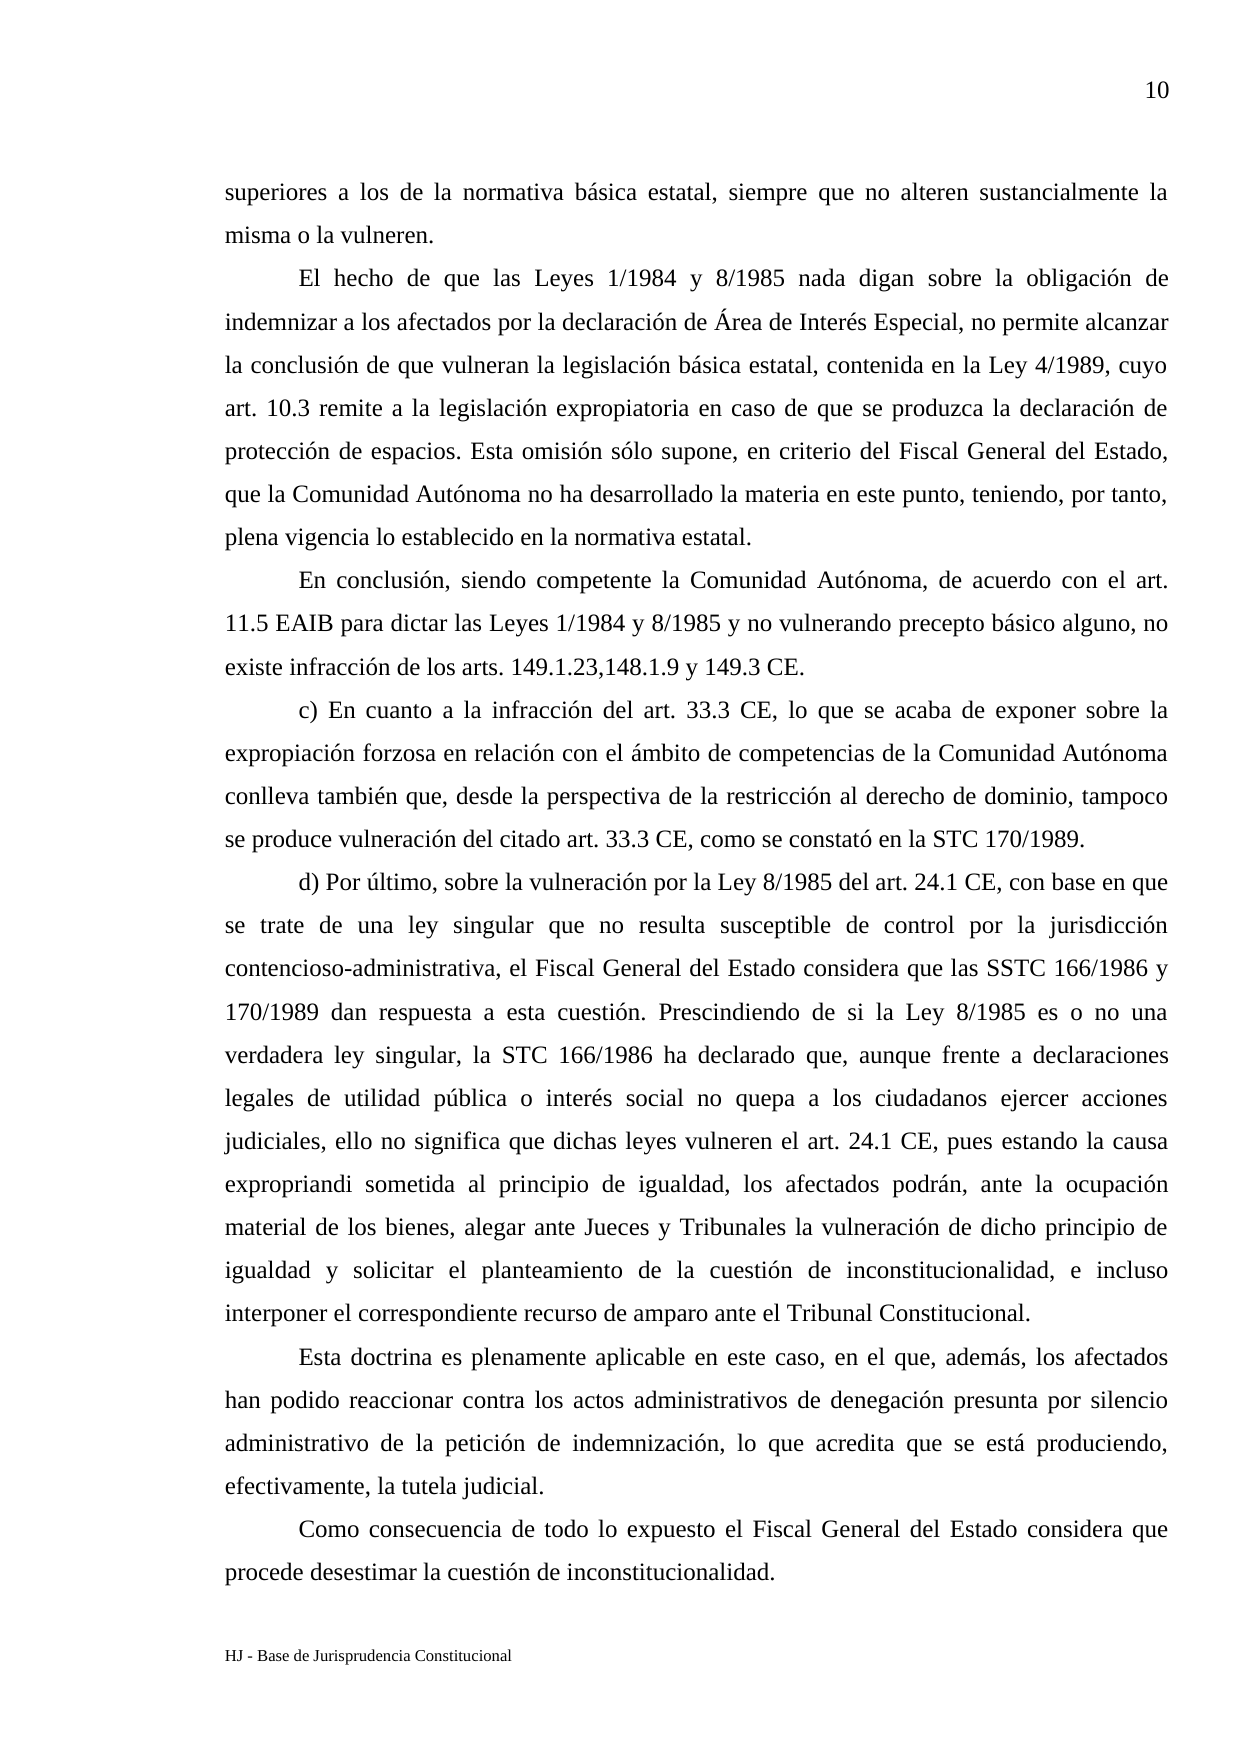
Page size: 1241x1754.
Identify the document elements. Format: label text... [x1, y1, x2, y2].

text Como consecuencia de todo lo expuesto el Fiscal General del Estado considera que procede desestimar la cuestión de inconstitucionalidad. [224, 1514, 1169, 1586]
text d) Por último, sobre la vulneración por la Ley 8/1985 del art. 24.1 CE, con base en que se trate de una ley singular que no resulta susceptible de control por la jurisdicción contencioso-administrativa, el Fiscal General del Estado considera que las SSTC 166/1986 y 170/1989 dan respuesta a esta cuestión. Prescindiendo de si la Ley 8/1985 es o no una verdadera ley singular, la STC 166/1986 ha declarado que, aunque frente a declaraciones legales de utilidad pública o interés social no quepa a los ciudadanos ejercer acciones judiciales, ello no significa que dichas leyes vulneren el art. 24.1 CE, pues estando la causa expropriandi sometida al principio de igualdad, los afectados podrán, ante la ocupación material de los bienes, alegar ante Jueces y Tribunales la vulneración de dicho principio de igualdad y solicitar el planteamiento de la cuestión de inconstitucionalidad, e incluso interponer el correspondiente recurso de amparo ante el Tribunal Constitucional. [224, 867, 1169, 1327]
text En conclusión, siendo competente la Comunidad Autónoma, de acuerdo con el art. 11.5 EAIB para dictar las Leyes 1/1984 y 8/1985 y no vulnerando precepto básico alguno, no existe infracción de los arts. 149.1.23,148.1.9 y 149.3 CE. [224, 565, 1169, 680]
text c) En cuanto a la infracción del art. 33.3 CE, lo que se acaba de exponer sobre la expropiación forzosa en relación con el ámbito de competencias de la Comunidad Autónoma conlleva también que, desde la perspectiva de la restricción al derecho de dominio, tampoco se produce vulneración del citado art. 33.3 CE, como se constató en la STC 170/1989. [224, 695, 1169, 853]
text Esta doctrina es plenamente aplicable en este caso, en el que, además, los afectados han podido reaccionar contra los actos administrativos de denegación presunta por silencio administrativo de la petición de indemnización, lo que acredita que se está produciendo, efectivamente, la tutela judicial. [224, 1342, 1169, 1500]
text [224, 177, 1169, 249]
text El hecho de que las Leyes 1/1984 y 8/1985 nada digan sobre la obligación de indemnizar a los afectados por la declaración de Área de Interés Especial, no permite alcanzar la conclusión de que vulneran la legislación básica estatal, contenida en la Ley 4/1989, cuyo art. 10.3 remite a la legislación expropiatoria en caso de que se produzca la declaración de protección de espacios. Esta omisión sólo supone, en criterio del Fiscal General del Estado, que la Comunidad Autónoma no ha desarrollado la materia en este punto, teniendo, por tanto, plena vigencia lo establecido en la normativa estatal. [224, 263, 1169, 551]
